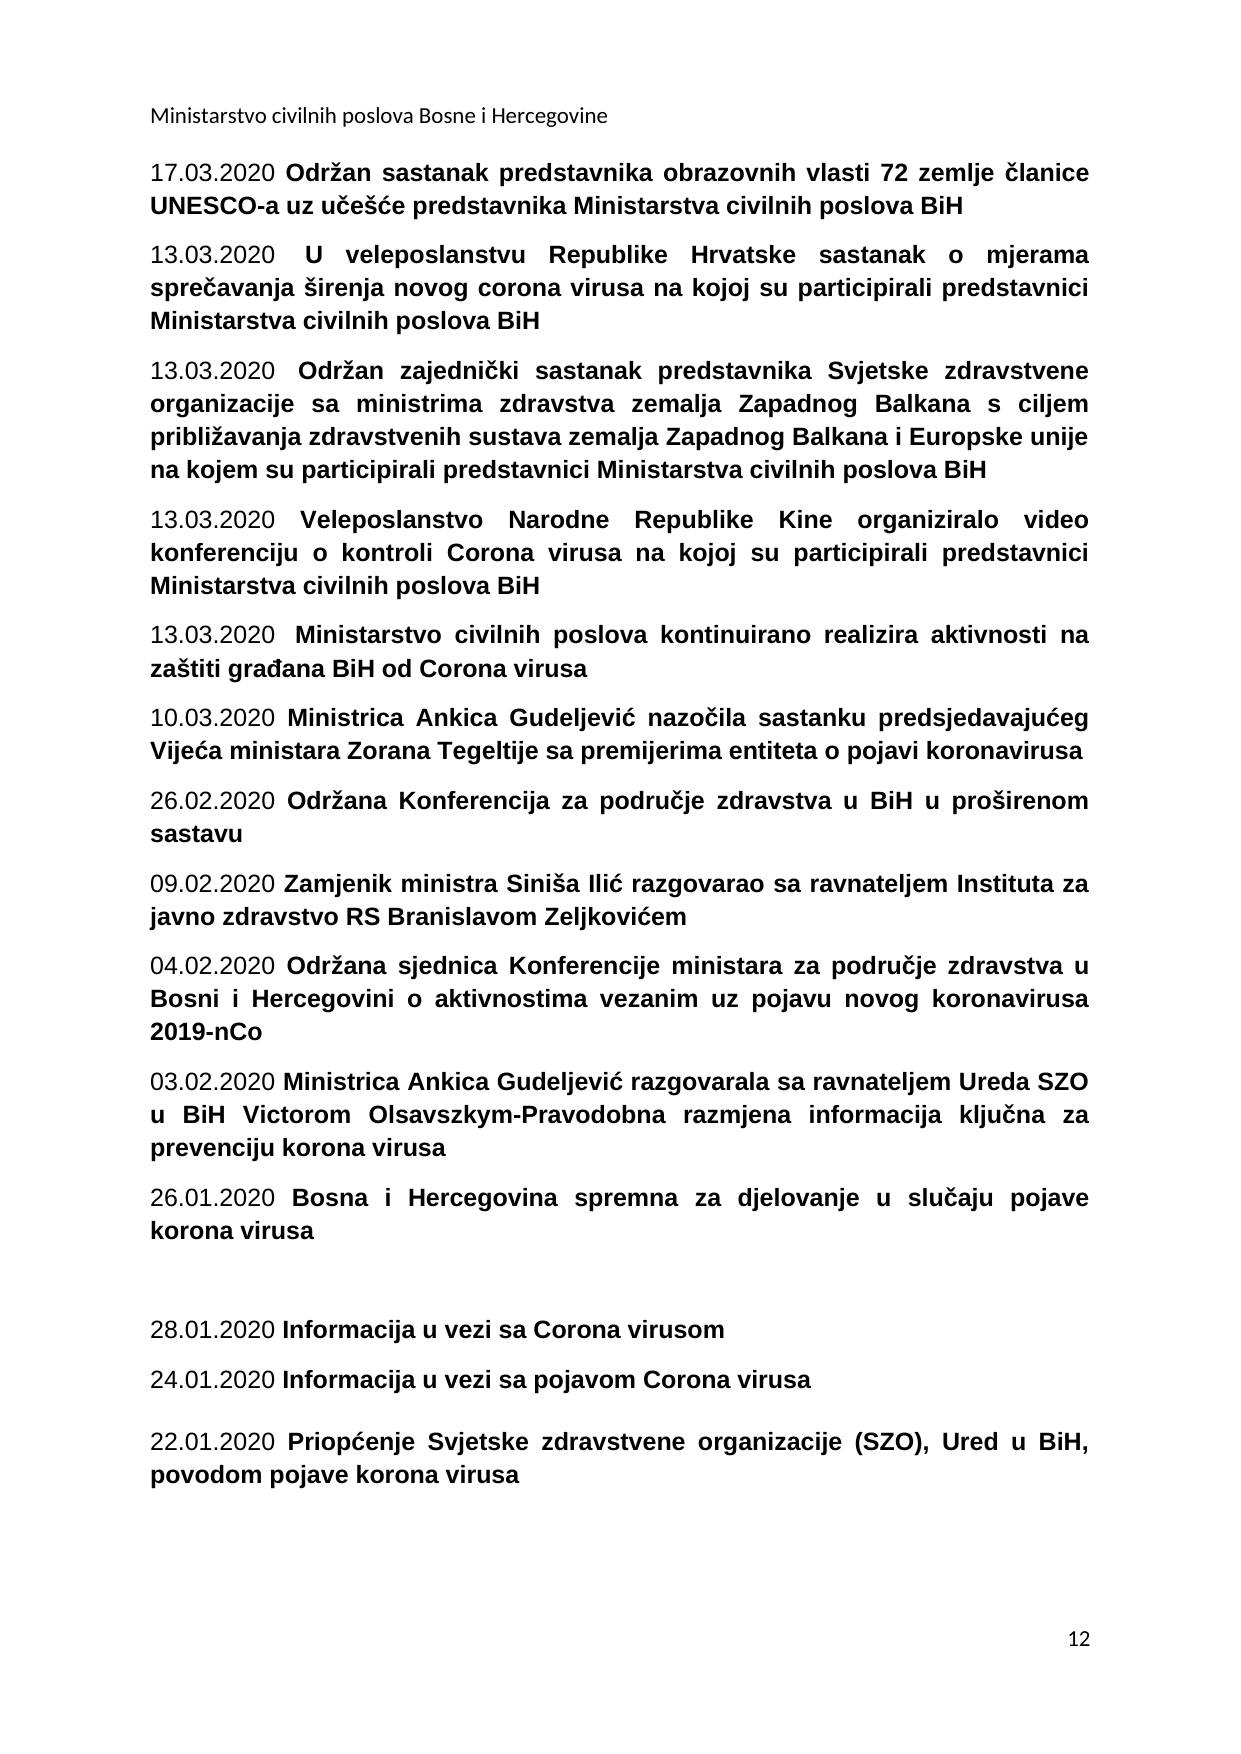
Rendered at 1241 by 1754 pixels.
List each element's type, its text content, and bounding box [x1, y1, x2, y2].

text 17.03.2020 Održan sastanak predstavnika obrazovnih vlasti 72 zemlje članice UNESCO-a uz učešće predstavnika Ministarstva civilnih poslova BiH [150, 158, 1090, 219]
text 04.02.2020 Održana sjednica Konferencije ministara za područje zdravstva u Bosni i Hercegovini o aktivnostima vezanim uz pojavu novog koronavirusa 2019-nCo [150, 951, 1090, 1046]
text 13.03.2020 Održan zajednički sastanak predstavnika Svjetske zdravstvene organizacije sa ministrima zdravstva zemalja Zapadnog Balkana s ciljem približavanja zdravstvenih sustava zemalja Zapadnog Balkana i Europske unije na kojem su participirali predstavnici Ministarstva civilnih poslova BiH [150, 356, 1090, 484]
text 22.01.2020 Priopćenje Svjetske zdravstvene organizacije (SZO), Ured u BiH, povodom pojave korona virusa [150, 1427, 1090, 1489]
text 26.01.2020 Bosna i Hercegovina spremna za djelovanje u slučaju pojave korona virusa [150, 1183, 1090, 1244]
text 13.03.2020 U veleposlanstvu Republike Hrvatske sastanak o mjerama sprečavanja širenja novog corona virusa na kojoj su participirali predstavnici Ministarstva civilnih poslova BiH [150, 240, 1090, 335]
text 10.03.2020 Ministrica Ankica Gudeljević nazočila sastanku predsjedavajućeg Vijeća ministara Zorana Tegeltije sa premijerima entiteta o pojavi koronavirusa [150, 703, 1090, 765]
text 24.01.2020 Informacija u vezi sa pojavom Corona virusa [150, 1365, 1090, 1394]
text 13.03.2020 Ministarstvo civilnih poslova kontinuirano realizira aktivnosti na zaštiti građana BiH od Corona virusa [150, 621, 1090, 682]
text 28.01.2020 Informacija u vezi sa Corona virusom [150, 1315, 1090, 1344]
text 03.02.2020 Ministrica Ankica Gudeljević razgovarala sa ravnateljem Ureda SZO u BiH Victorom Olsavszkym-Pravodobna razmjena informacija ključna za prevenciju korona virusa [150, 1067, 1090, 1162]
text 13.03.2020 Veleposlanstvo Narodne Republike Kine organiziralo video konferenciju o kontroli Corona virusa na kojoj su participirali predstavnici Ministarstva civilnih poslova BiH [150, 505, 1090, 599]
text 26.02.2020 Održana Konferencija za područje zdravstva u BiH u proširenom sastavu [150, 786, 1090, 848]
text 09.02.2020 Zamjenik ministra Siniša Ilić razgovarao sa ravnateljem Instituta za javno zdravstvo RS Branislavom Zeljkovićem [150, 869, 1090, 930]
